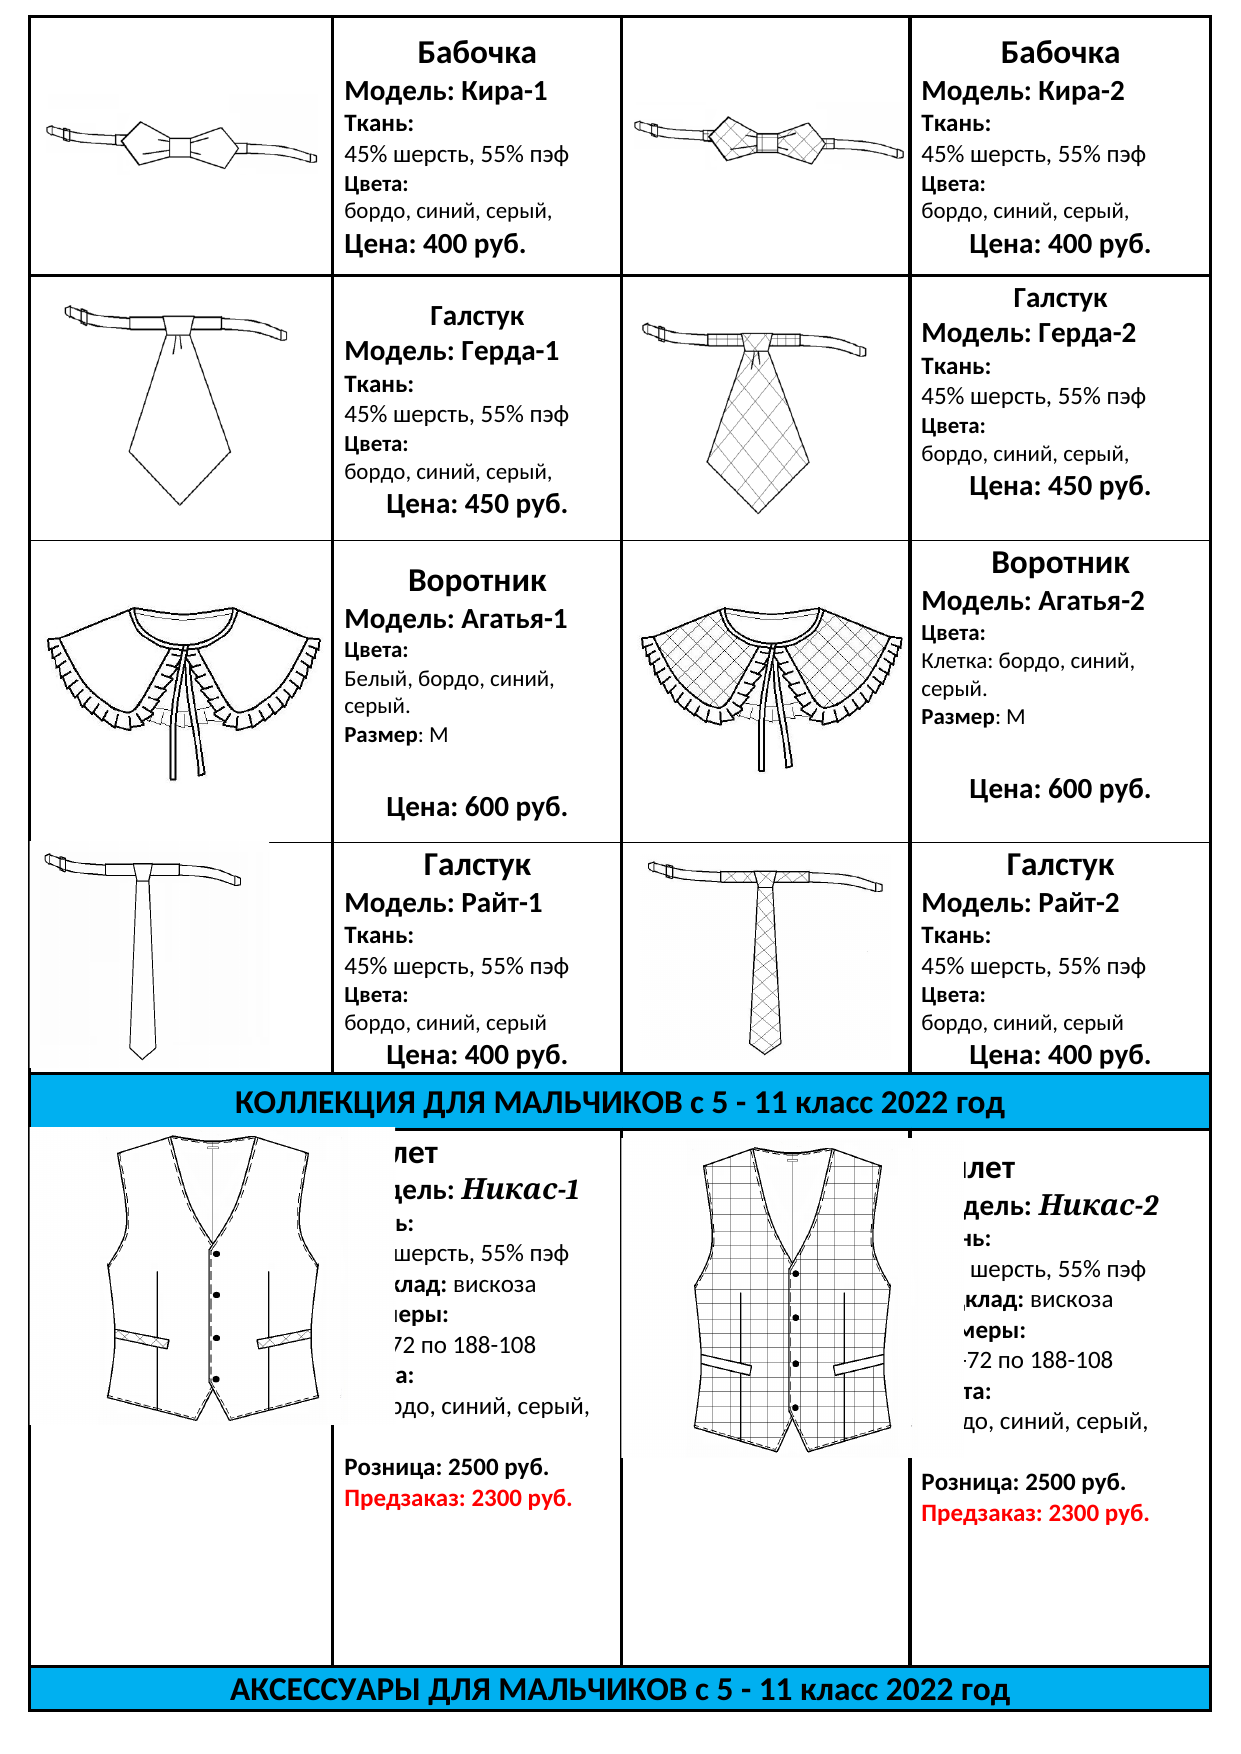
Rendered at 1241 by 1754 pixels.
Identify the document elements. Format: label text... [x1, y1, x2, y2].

table_cell Жилет Модель: Никас-1 Ткань: 45% шерсть, 55% пэф Подклад: вискоза Размеры: 146-72 по 188-108 Цвета: бордо, синий, серый, Розница: 2500 руб. Предзаказ: 2300 руб. [334, 1131, 620, 1665]
table_cell Воротник Модель: Агатья-2 Цвета: Клетка: бордо, синий, серый. Размер: М Цена: 600 руб. [912, 541, 1209, 842]
picture [621, 1138, 964, 1458]
table_cell АКСЕССУАРЫ ДЛЯ МАЛЬЧИКОВ с 5 - 11 класс 2022 год [31, 1668, 1209, 1709]
picture [40, 600, 329, 784]
table_cell [623, 1131, 908, 1138]
table_cell [31, 18, 331, 274]
picture [29, 841, 270, 1067]
picture [640, 854, 891, 1060]
table_cell Галстук Модель: Райт-1 Ткань: 45% шерсть, 55% пэф Цвета: бордо, синий, серый Цена: 400 руб. [334, 843, 620, 1072]
picture [45, 94, 318, 198]
table_cell Бабочка Модель: Кира-1 Ткань: 45% шерсть, 55% пэф Цвета: бордо, синий, серый, Цена: 400 руб. [334, 18, 620, 274]
picture [29, 1127, 395, 1425]
table_cell Галстук Модель: Райт-2 Ткань: 45% шерсть, 55% пэф Цвета: бордо, синий, серый Цена: 400 руб. [912, 843, 1209, 1072]
table_cell [623, 18, 908, 274]
table_cell Жилет Модель: Никас-2 Ткань: 45% шерсть, 55% пэф Подклад: вискоза Размеры: 146-72 по 188-108 Цвета: бордо, синий, серый, Розница: 2500 руб. Предзаказ: 2300 руб. [912, 1131, 1209, 1665]
table_cell [623, 541, 908, 842]
table_cell [31, 1425, 331, 1665]
table_cell Галстук Модель: Герда-2 Ткань: 45% шерсть, 55% пэф Цвета: бордо, синий, серый, Цена: 450 руб. [912, 277, 1209, 540]
table_cell [623, 277, 908, 540]
table_cell Воротник Модель: Агатья-1 Цвета: Белый, бордо, синий, серый. Размер: М Цена: 600 руб. [334, 541, 620, 842]
table_cell [623, 843, 908, 1072]
table_cell [31, 541, 331, 842]
picture [632, 297, 879, 520]
table_cell Галстук Модель: Герда-1 Ткань: 45% шерсть, 55% пэф Цвета: бордо, синий, серый, Цена: 450 руб. [334, 277, 620, 540]
table_cell [31, 843, 331, 1072]
table_cell Бабочка Модель: Кира-2 Ткань: 45% шерсть, 55% пэф Цвета: бордо, синий, серый, Цена: 400 руб. [912, 18, 1209, 274]
table_cell [31, 277, 331, 540]
picture [632, 102, 905, 190]
picture [632, 600, 905, 783]
table_cell [623, 1458, 908, 1665]
picture [52, 303, 310, 514]
table_cell КОЛЛЕКЦИЯ ДЛЯ МАЛЬЧИКОВ с 5 - 11 класс 2022 год [31, 1075, 1209, 1128]
